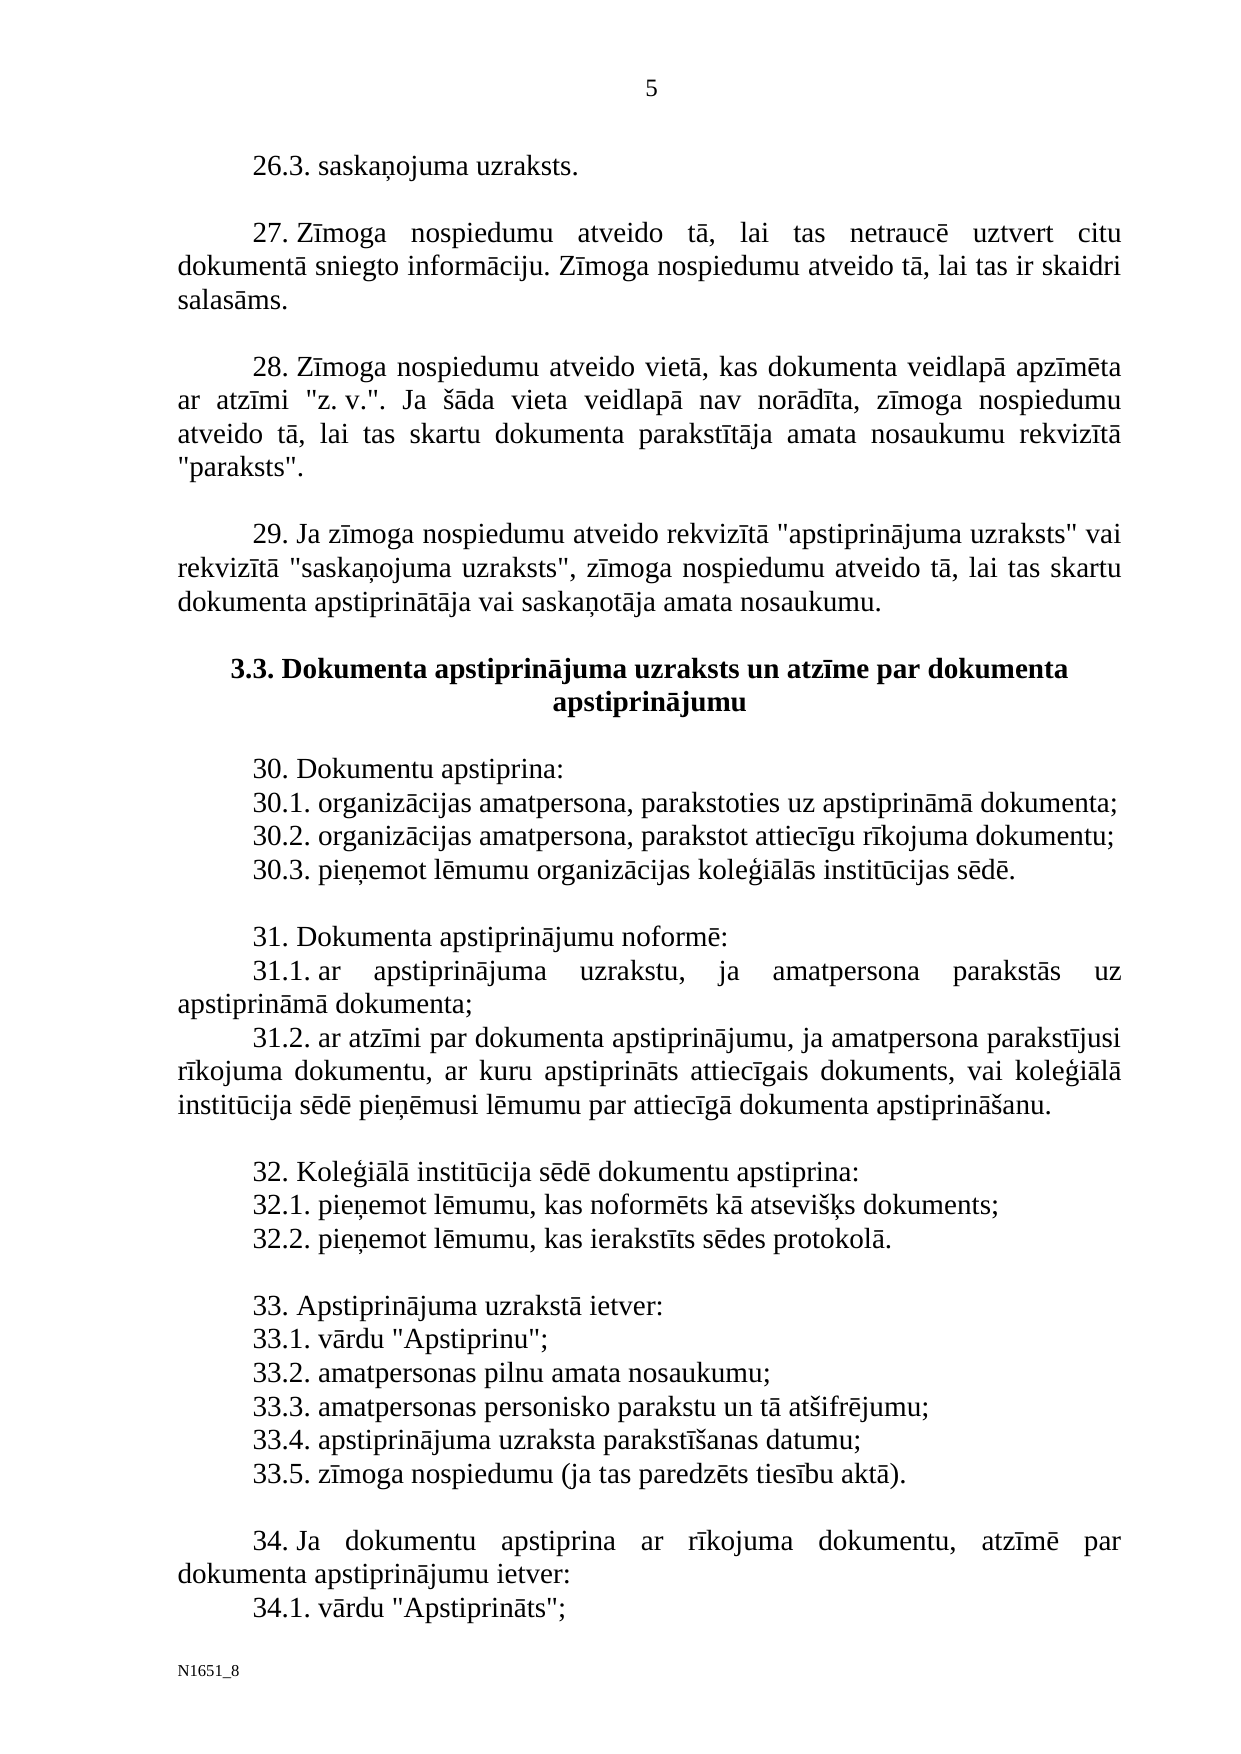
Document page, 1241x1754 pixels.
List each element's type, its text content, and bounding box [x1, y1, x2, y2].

text 26.3. saskaņojuma uzraksts. [177, 148, 1122, 181]
text 33.1. vārdu "Apstiprinu"; [177, 1322, 1122, 1355]
text 27. Zīmoga nospiedumu atveido tā, lai tas netraucē uztvert citu dokumentā sniegto informāciju. Zīmoga nospiedumu atveido tā, lai tas ir skaidri salasāms. [177, 215, 1122, 315]
text 32.2. pieņemot lēmumu, kas ierakstīts sēdes protokolā. [177, 1221, 1122, 1254]
text 3.3. Dokumenta apstiprinājuma uzraksts un atzīme par dokumenta apstiprinājumu [177, 651, 1122, 718]
text 30. Dokumentu apstiprina: [177, 751, 1122, 785]
text 32.1. pieņemot lēmumu, kas noformēts kā atsevišķs dokuments; [177, 1187, 1122, 1221]
text 30.3. pieņemot lēmumu organizācijas koleģiālās institūcijas sēdē. [177, 852, 1122, 886]
text 29. Ja zīmoga nospiedumu atveido rekvizītā "apstiprinājuma uzraksts" vai rekvizītā "saskaņojuma uzraksts", zīmoga nospiedumu atveido tā, lai tas skartu dokumenta apstiprinātāja vai saskaņotāja amata nosaukumu. [177, 517, 1122, 617]
text 31. Dokumenta apstiprinājumu noformē: [177, 919, 1122, 953]
text 31.1. ar apstiprinājuma uzrakstu, ja amatpersona parakstās uz apstiprināmā dokumenta; [177, 953, 1122, 1020]
text 33.2. amatpersonas pilnu amata nosaukumu; [177, 1355, 1122, 1389]
text 33.4. apstiprinājuma uzraksta parakstīšanas datumu; [177, 1422, 1122, 1456]
text 33.3. amatpersonas personisko parakstu un tā atšifrējumu; [177, 1389, 1122, 1422]
text 32. Koleģiālā institūcija sēdē dokumentu apstiprina: [177, 1154, 1122, 1187]
text 30.2. organizācijas amatpersona, parakstot attiecīgu rīkojuma dokumentu; [177, 818, 1122, 852]
text 34.1. vārdu "Apstiprināts"; [177, 1590, 1122, 1623]
text 34. Ja dokumentu apstiprina ar rīkojuma dokumentu, atzīmē par dokumenta apstiprinājumu ietver: [177, 1523, 1122, 1590]
text 31.2. ar atzīmi par dokumenta apstiprinājumu, ja amatpersona parakstījusi rīkojuma dokumentu, ar kuru apstiprināts attiecīgais dokuments, vai koleģiālā institūcija sēdē pieņēmusi lēmumu par attiecīgā dokumenta apstiprināšanu. [177, 1020, 1122, 1120]
text 33.5. zīmoga nospiedumu (ja tas paredzēts tiesību aktā). [177, 1456, 1122, 1489]
text 33. Apstiprinājuma uzrakstā ietver: [177, 1288, 1122, 1322]
text 28. Zīmoga nospiedumu atveido vietā, kas dokumenta veidlapā apzīmēta ar atzīmi "z. v.". Ja šāda vieta veidlapā nav norādīta, zīmoga nospiedumu atveido tā, lai tas skartu dokumenta parakstītāja amata nosaukumu rekvizītā "paraksts". [177, 349, 1122, 483]
text 30.1. organizācijas amatpersona, parakstoties uz apstiprināmā dokumenta; [177, 785, 1122, 818]
